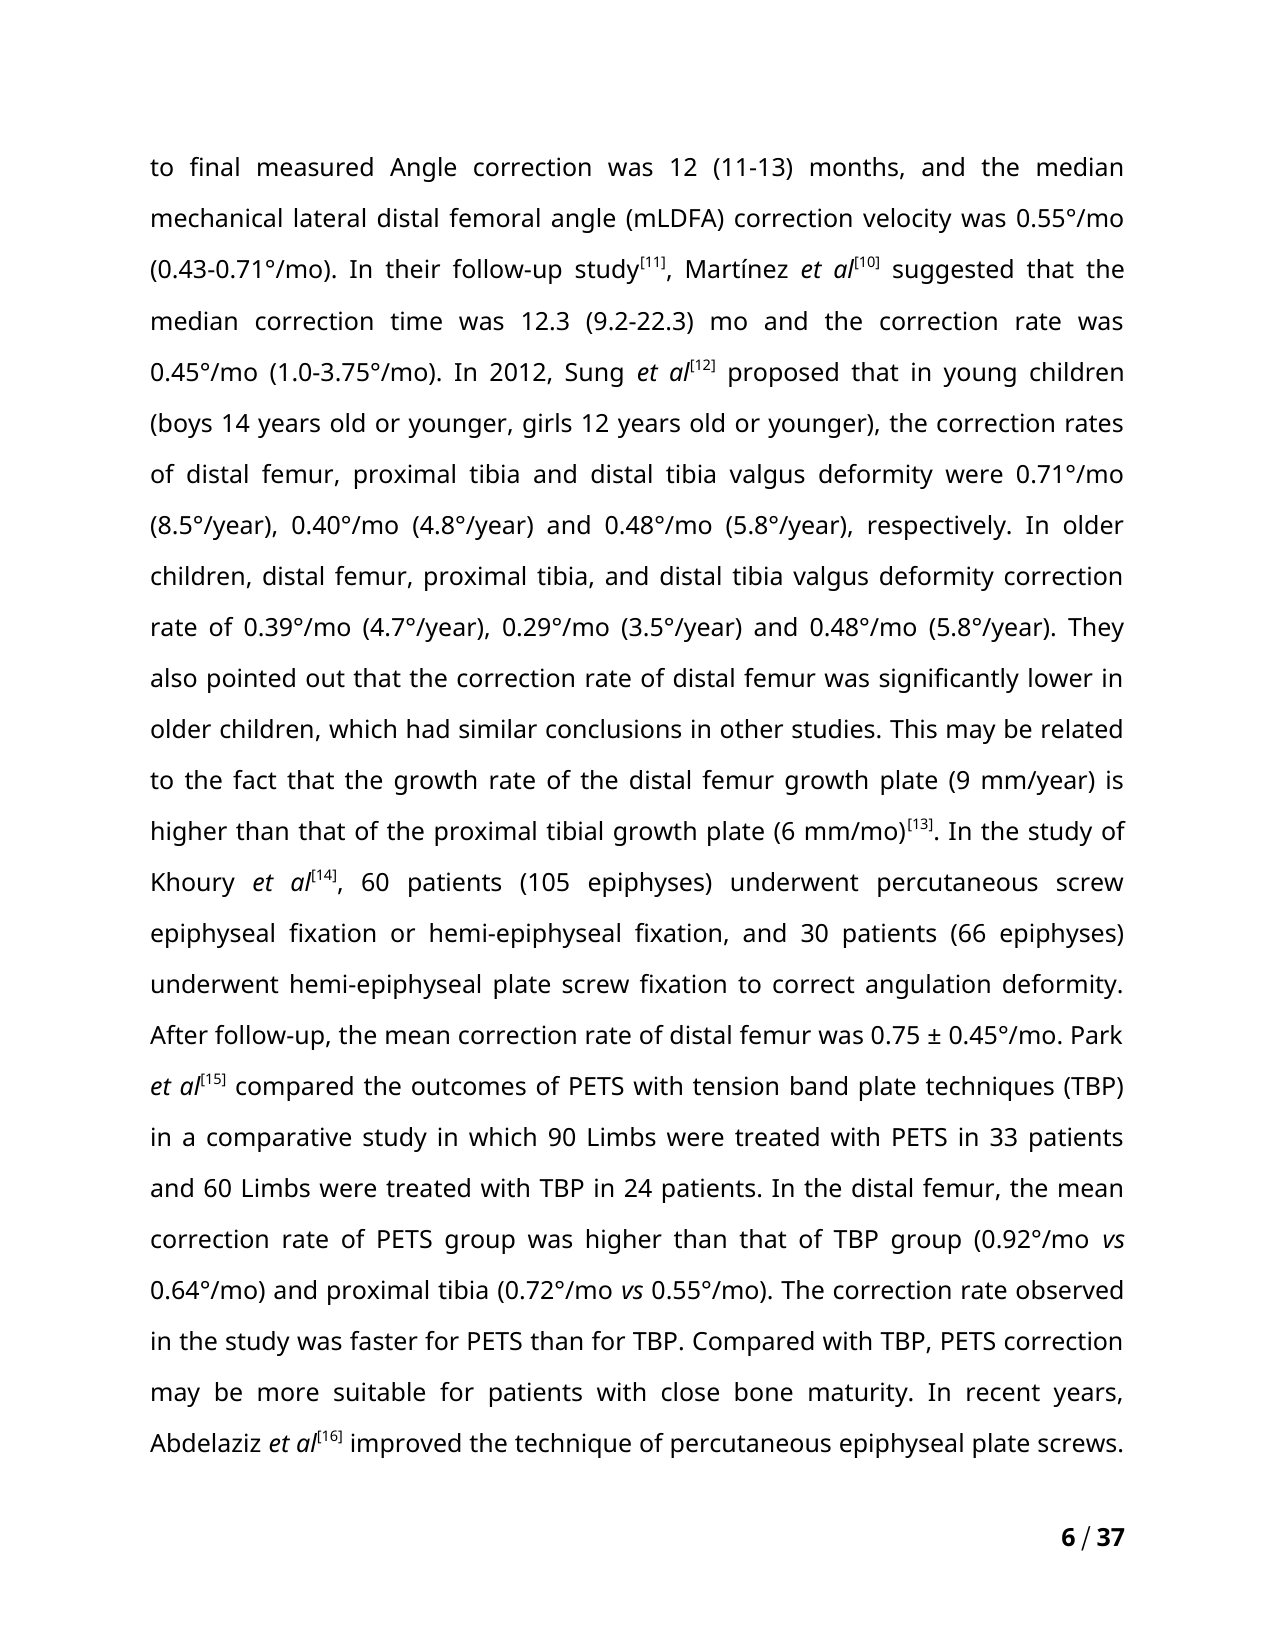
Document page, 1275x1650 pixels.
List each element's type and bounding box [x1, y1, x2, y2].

text [150, 150, 1125, 1460]
